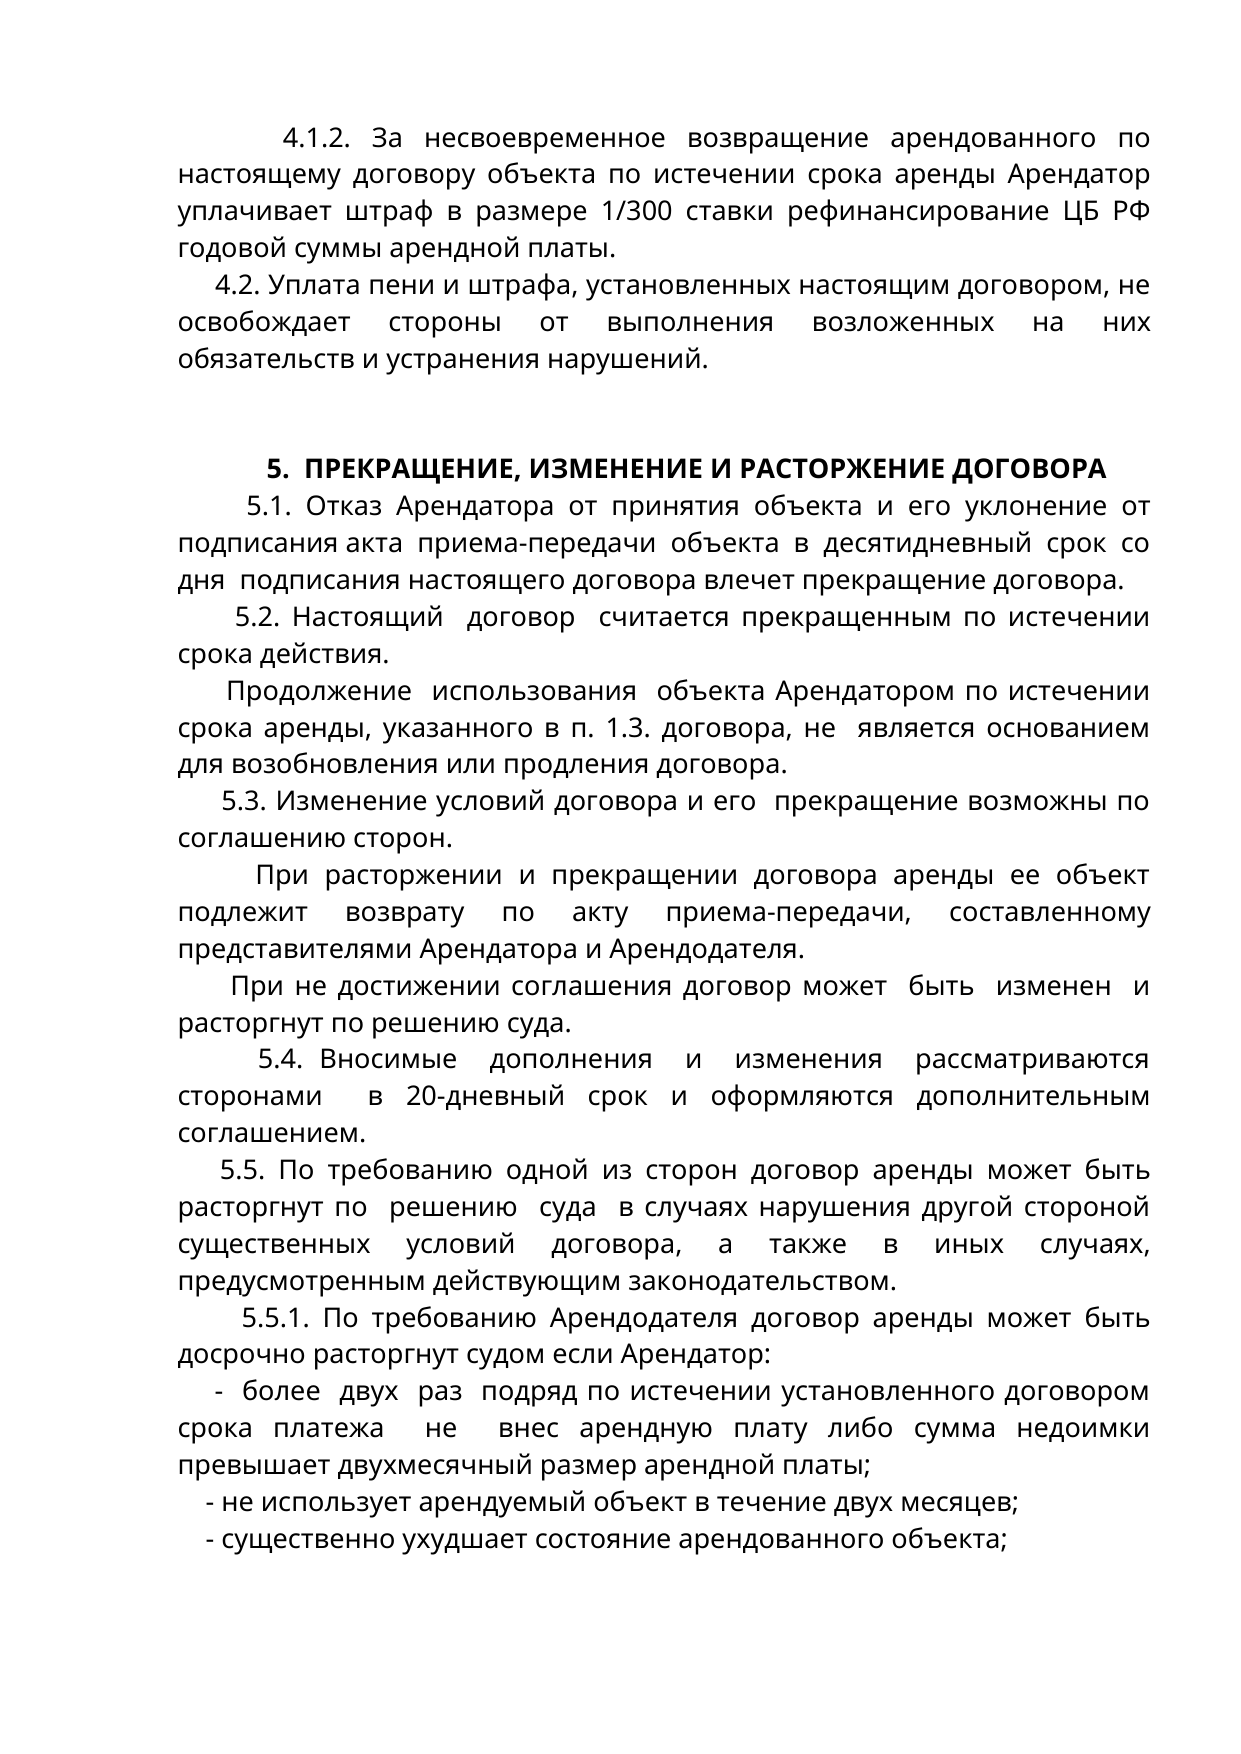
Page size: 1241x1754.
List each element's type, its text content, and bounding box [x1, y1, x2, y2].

text - существенно ухудшает состояние арендованного объекта; [177, 1519, 1152, 1556]
text Продолжение использования объекта Арендатором по истечении срока аренды, указанного в п. 1.3. договора, не является основанием для возобновления или продления договора. [177, 671, 1152, 782]
text 4.1.2. За несвоевременное возвращение арендованного по настоящему договору объекта по истечении срока аренды Арендатор уплачивает штраф в размере 1/300 ставки рефинансирование ЦБ РФ годовой суммы арендной платы. [177, 118, 1152, 266]
text При не достижении соглашения договор может быть изменен и расторгнут по решению суда. [177, 966, 1152, 1040]
text 5.4. Вносимые дополнения и изменения рассматриваются сторонами в 20-дневный срок и оформляются дополнительным соглашением. [177, 1040, 1152, 1151]
text При расторжении и прекращении договора аренды ее объект подлежит возврату по акту приема-передачи, составленному представителями Арендатора и Арендодателя. [177, 856, 1152, 966]
text 5.2. Настоящий договор считается прекращенным по истечении срока действия. [177, 597, 1152, 671]
text - не использует арендуемый объект в течение двух месяцев; [177, 1482, 1152, 1519]
text 5.5.1. По требованию Арендодателя договор аренды может быть досрочно расторгнут судом если Арендатор: [177, 1298, 1152, 1372]
list ПРЕКРАЩЕНИЕ, ИЗМЕНЕНИЕ И РАСТОРЖЕНИЕ ДОГОВОРА [222, 450, 1152, 487]
text - более двух раз подряд по истечении установленного договором срока платежа не внес арендную плату либо сумма недоимки превышает двухмесячный размер арендной платы; [177, 1372, 1152, 1482]
text 4.2. Уплата пени и штрафа, установленных настоящим договором, не освобождает стороны от выполнения возложенных на них обязательств и устранения нарушений. [177, 266, 1152, 376]
text 5.5. По требованию одной из сторон договор аренды может быть расторгнут по решению суда в случаях нарушения другой стороной существенных условий договора, а также в иных случаях, предусмотренным действующим законодательством. [177, 1151, 1152, 1298]
text 5.3. Изменение условий договора и его прекращение возможны по соглашению сторон. [177, 782, 1152, 856]
text 5.1. Отказ Арендатора от принятия объекта и его уклонение от подписания акта приема-передачи объекта в десятидневный срок со дня подписания настоящего договора влечет прекращение договора. [177, 487, 1152, 597]
